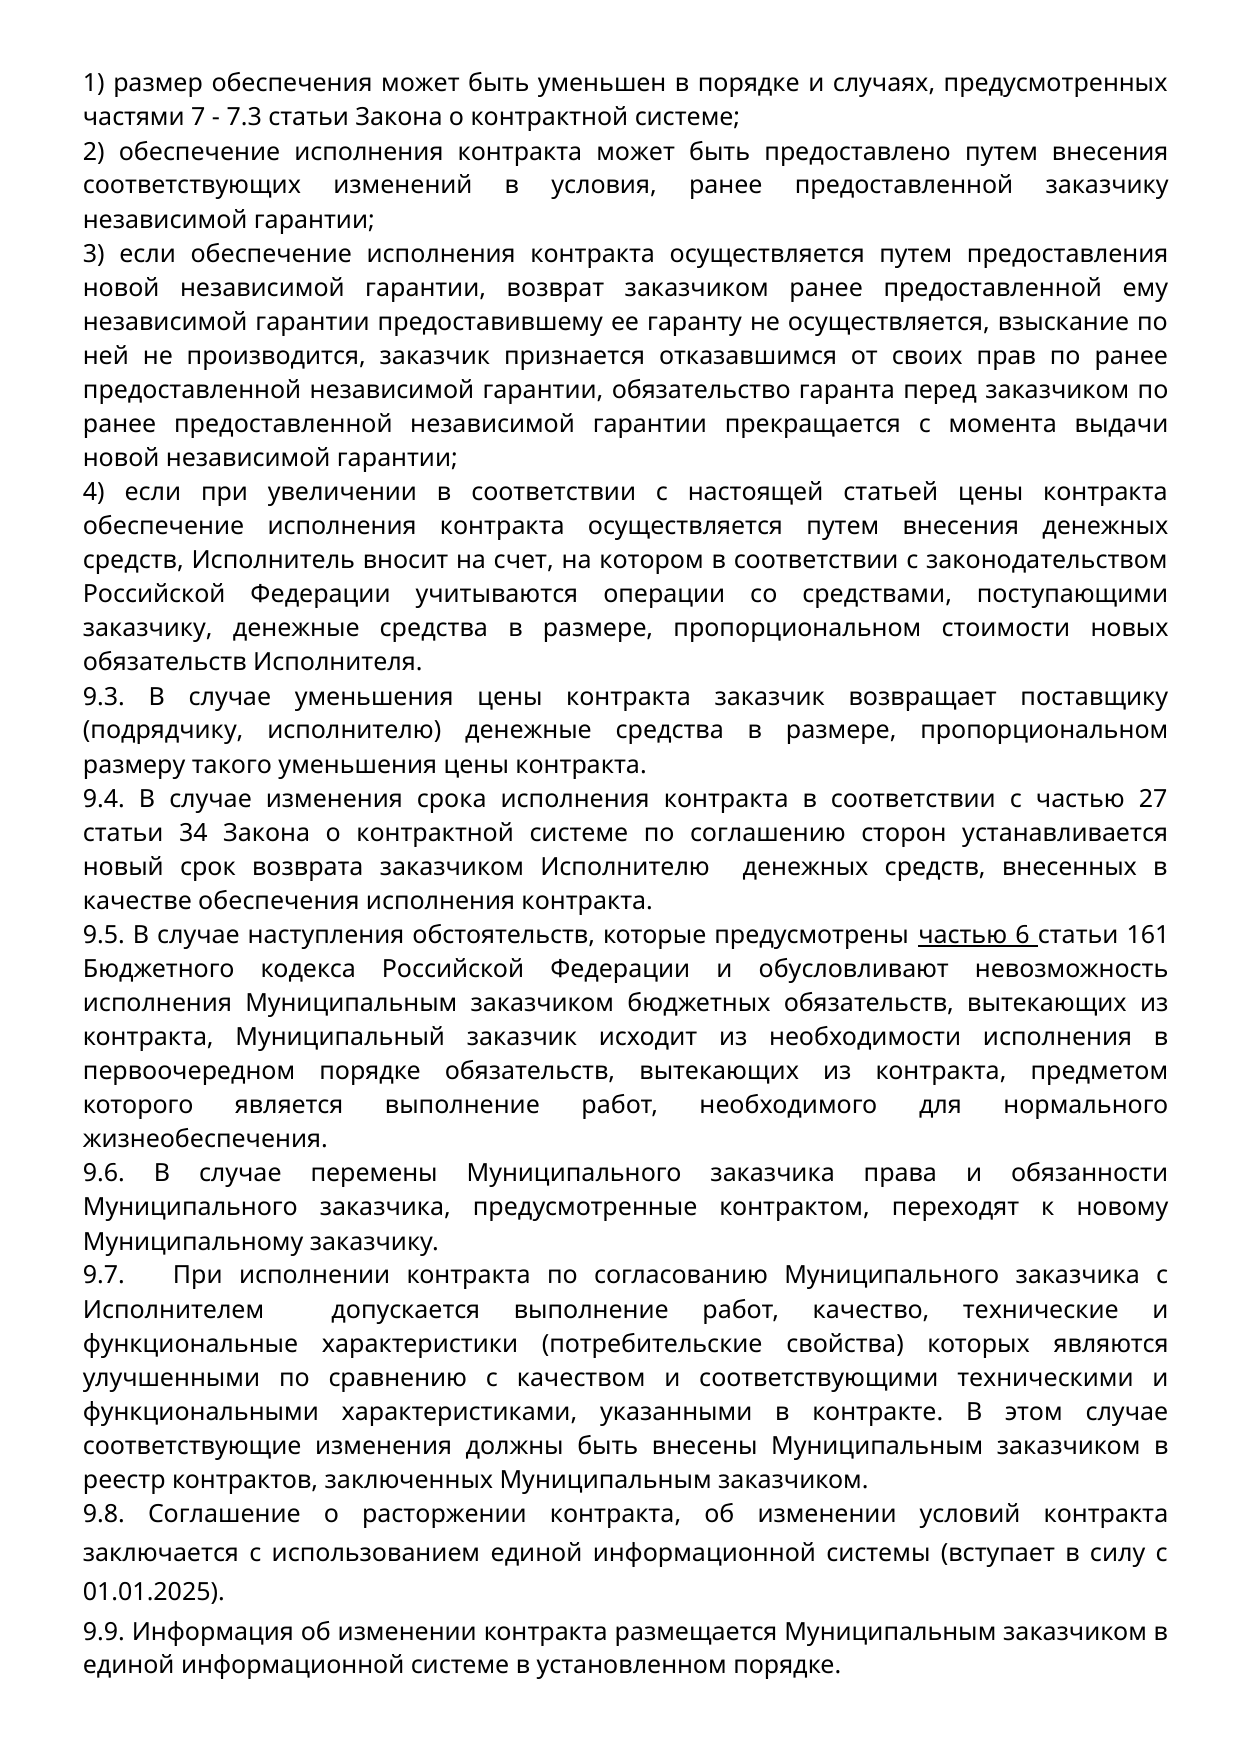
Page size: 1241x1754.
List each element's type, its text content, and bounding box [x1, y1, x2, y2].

text 9.4. В случае изменения срока исполнения контракта в соответствии с частью 27 статьи 34 Закона о контрактной системе по соглашению сторон устанавливается новый срок возврата заказчиком Исполнителю денежных средств, внесенных в качестве обеспечения исполнения контракта. [83, 780, 1169, 917]
text 2) обеспечение исполнения контракта может быть предоставлено путем внесения соответствующих изменений в условия, ранее предоставленной заказчику независимой гарантии; [83, 133, 1169, 235]
text 9.6. В случае перемены Муниципального заказчика права и обязанности Муниципального заказчика, предусмотренные контрактом, переходят к новому Муниципальному заказчику. [83, 1155, 1169, 1257]
text 4) если при увеличении в соответствии с настоящей статьей цены контракта обеспечение исполнения контракта осуществляется путем внесения денежных средств, Исполнитель вносит на счет, на котором в соответствии с законодательством Российской Федерации учитываются операции со средствами, поступающими заказчику, денежные средства в размере, пропорциональном стоимости новых обязательств Исполнителя. [83, 474, 1169, 678]
text 3) если обеспечение исполнения контракта осуществляется путем предоставления новой независимой гарантии, возврат заказчиком ранее предоставленной ему независимой гарантии предоставившему ее гаранту не осуществляется, взыскание по ней не производится, заказчик признается отказавшимся от своих прав по ранее предоставленной независимой гарантии, обязательство гаранта перед заказчиком по ранее предоставленной независимой гарантии прекращается с момента выдачи новой независимой гарантии; [83, 235, 1169, 474]
text 9.9. Информация об изменении контракта размещается Муниципальным заказчиком в единой информационной системе в установленном порядке. [83, 1613, 1169, 1681]
text 9.8. Соглашение о расторжении контракта, об изменении условий контракта заключается с использованием единой информационной системы (вступает в силу с 01.01.2025). [83, 1496, 1169, 1608]
text 9.3. В случае уменьшения цены контракта заказчик возвращает поставщику (подрядчику, исполнителю) денежные средства в размере, пропорциональном размеру такого уменьшения цены контракта. [83, 678, 1169, 780]
text 1) размер обеспечения может быть уменьшен в порядке и случаях, предусмотренных частями 7 - 7.3 статьи Закона о контрактной системе; [83, 65, 1169, 133]
text 9.5. В случае наступления обстоятельств, которые предусмотрены частью 6 статьи 161 Бюджетного кодекса Российской Федерации и обусловливают невозможность исполнения Муниципальным заказчиком бюджетных обязательств, вытекающих из контракта, Муниципальный заказчик исходит из необходимости исполнения в первоочередном порядке обязательств, вытекающих из контракта, предметом которого является выполнение работ, необходимого для нормального жизнеобеспечения. [83, 917, 1169, 1155]
list При исполнении контракта по согласованию Муниципального заказчика с Исполнителем допускается выполнение работ, качество, технические и функциональные характеристики (потребительские свойства) которых являются улучшенными по сравнению с качеством и соответствующими техническими и функциональными характеристиками, указанными в контракте. В этом случае соответствующие изменения должны быть внесены Муниципальным заказчиком в реестр контрактов, заключенных Муниципальным заказчиком. [83, 1257, 1169, 1496]
